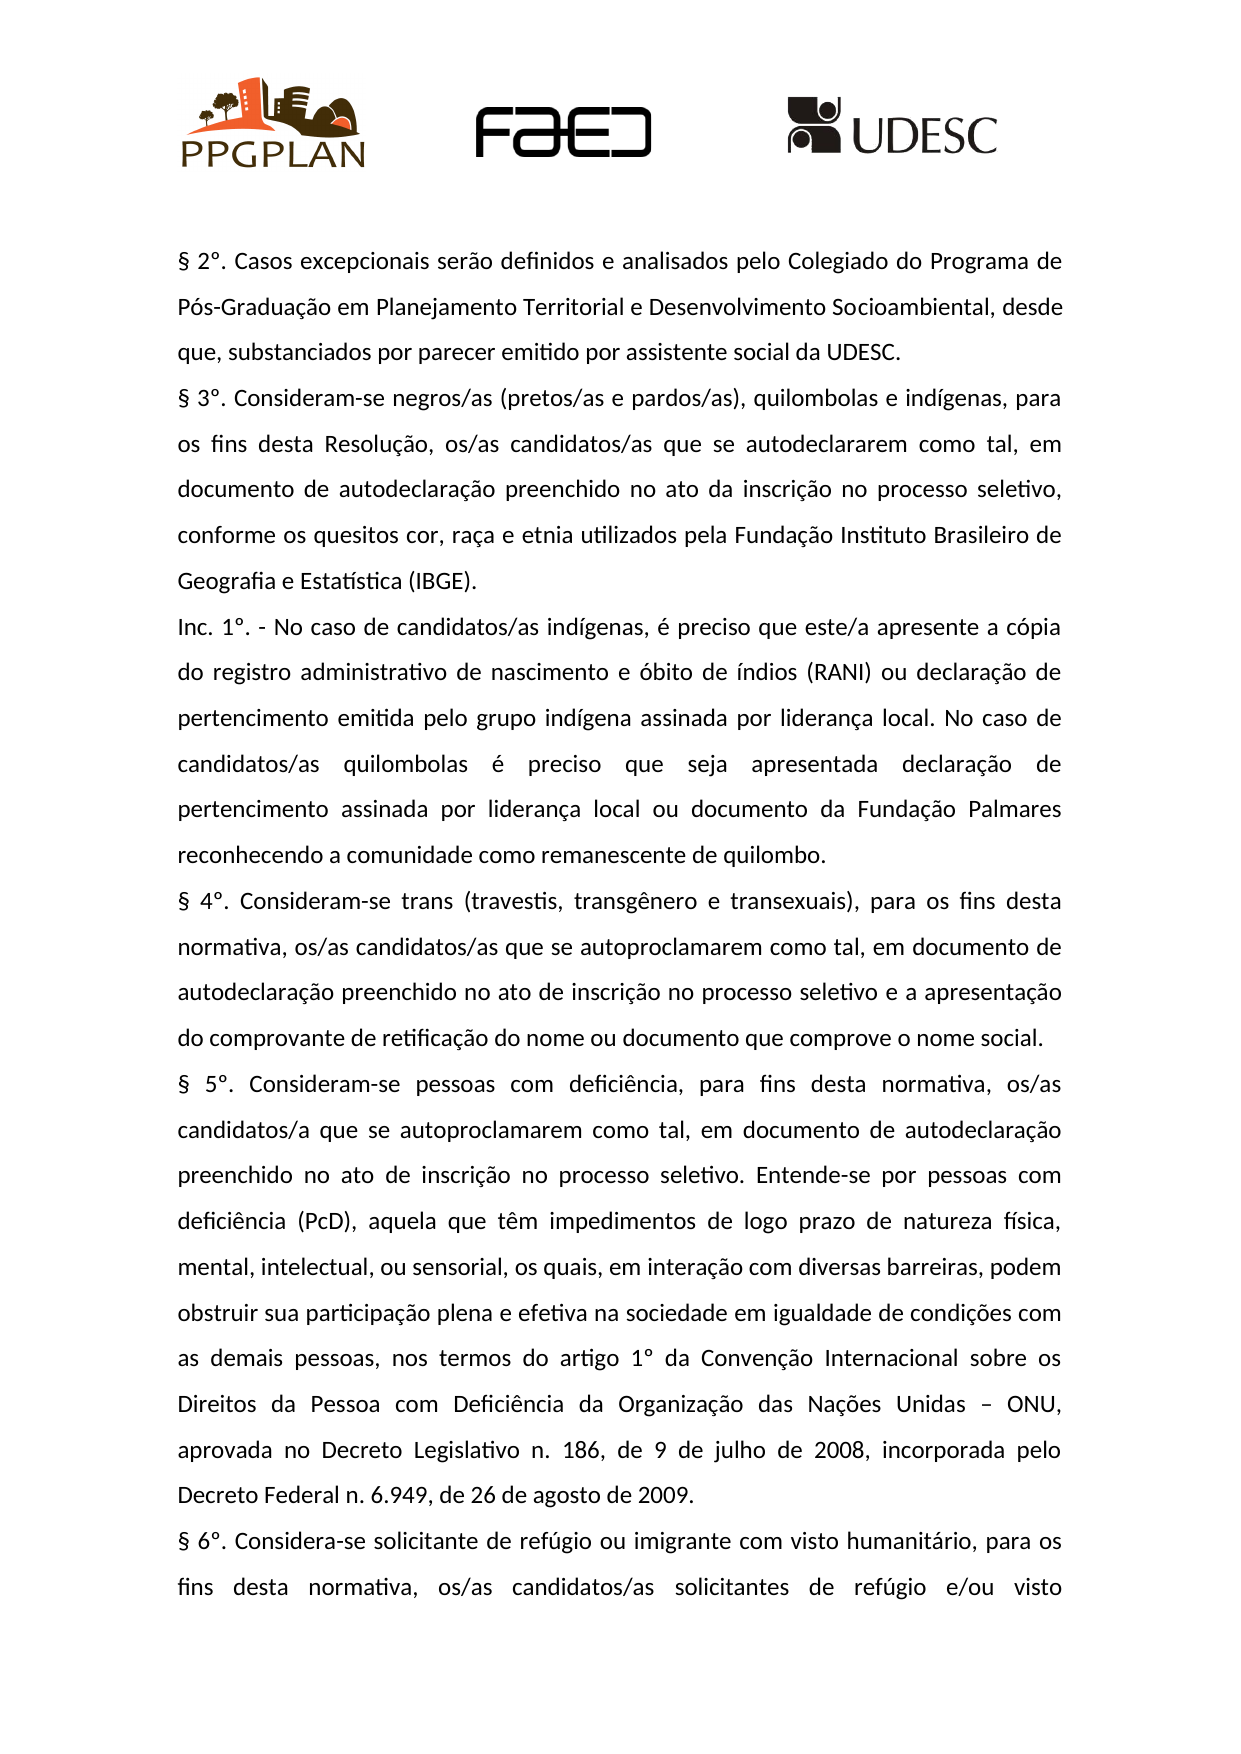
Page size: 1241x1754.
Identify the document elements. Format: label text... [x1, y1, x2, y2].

picture [177, 73, 367, 172]
text Inc. 1º. - No caso de candidatos/as indígenas, é preciso que este/a apresente a cópia do registro administrativo de nascimento e óbito de índios (RANI) ou declaração de pertencimento emitida pelo grupo indígena assinada por liderança local. No caso de candidatos/as quilombolas é preciso que seja apresentada declaração de pertencimento assinada por liderança local ou documento da Fundação Palmares reconhecendo a comunidade como remanescente de quilombo. [177, 611, 1063, 870]
picture [476, 107, 652, 157]
text § 2º. Casos excepcionais serão definidos e analisados pelo Colegiado do Programa de Pós-Graduação em Planejamento Territorial e Desenvolvimento Socioambiental, desde que, substanciados por parecer emitido por assistente social da UDESC. [177, 245, 1063, 367]
picture [768, 77, 1016, 172]
text § 4º. Consideram-se trans (travestis, transgênero e transexuais), para os fins desta normativa, os/as candidatos/as que se autoproclamarem como tal, em documento de autodeclaração preenchido no ato de inscrição no processo seletivo e a apresentação do comprovante de retificação do nome ou documento que comprove o nome social. [177, 885, 1063, 1053]
text § 5º. Consideram-se pessoas com deficiência, para fins desta normativa, os/as candidatos/a que se autoproclamarem como tal, em documento de autodeclaração preenchido no ato de inscrição no processo seletivo. Entende-se por pessoas com deficiência (PcD), aquela que têm impedimentos de logo prazo de natureza física, mental, intelectual, ou sensorial, os quais, em interação com diversas barreiras, podem obstruir sua participação plena e efetiva na sociedade em igualdade de condições com as demais pessoas, nos termos do artigo 1º da Convenção Internacional sobre os Direitos da Pessoa com Deficiência da Organização das Nações Unidas – ONU, aprovada no Decreto Legislativo n. 186, de 9 de julho de 2008, incorporada pelo Decreto Federal n. 6.949, de 26 de agosto de 2009. [177, 1068, 1063, 1510]
text § 3º. Consideram-se negros/as (pretos/as e pardos/as), quilombolas e indígenas, para os fins desta Resolução, os/as candidatos/as que se autodeclararem como tal, em documento de autodeclaração preenchido no ato da inscrição no processo seletivo, conforme os quesitos cor, raça e etnia utilizados pela Fundação Instituto Brasileiro de Geografia e Estatística (IBGE). [177, 382, 1063, 596]
